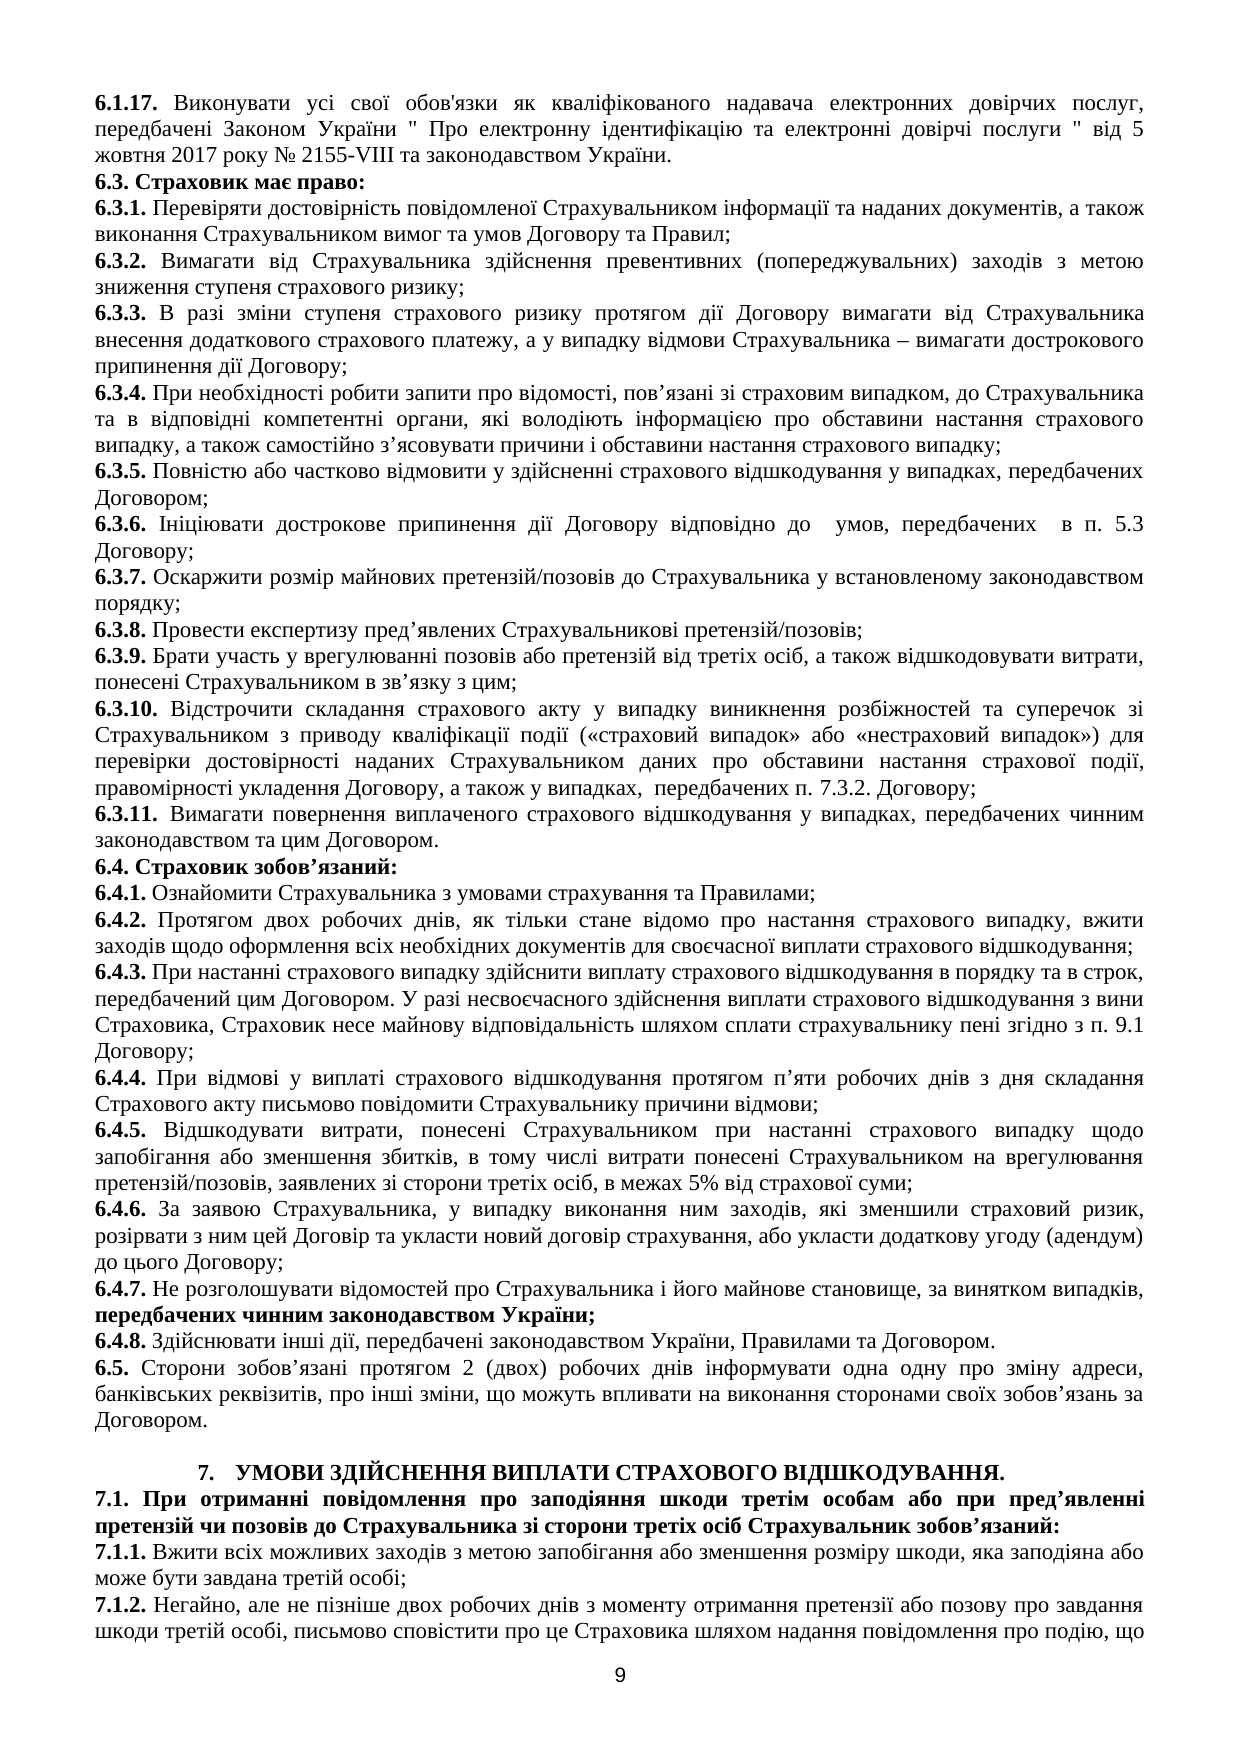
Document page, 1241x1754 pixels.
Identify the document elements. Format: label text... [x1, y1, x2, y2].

text 6.4.8. Здійснювати інші дії, передбачені законодавством України, Правилами та Договором. [94, 1327, 1146, 1354]
text 6.3.7. Оскаржити розмір майнових претензій/позовів до Страхувальника у встановленому законодавством порядку; [94, 563, 1146, 616]
list УМОВИ ЗДІЙСНЕННЯ ВИПЛАТИ СТРАХОВОГО ВІДШКОДУВАННЯ. [57, 1459, 1146, 1485]
text 6.4.6. За заявою Страхувальника, у випадку виконання ним заходів, які зменшили страховий ризик, розірвати з ним цей Договір та укласти новий договір страхування, або укласти додаткову угоду (адендум) до цього Договору; [94, 1196, 1146, 1274]
text 6.4.7. Не розголошувати відомостей про Страхувальника і його майнове становище, за винятком випадків, передбачених чинним законодавством України; [94, 1274, 1146, 1327]
text 6.4.2. Протягом двох робочих днів, як тільки стане відомо про настання страхового випадку, вжити заходів щодо оформлення всіх необхідних документів для своєчасної виплати страхового відшкодування; [94, 906, 1146, 958]
text 6.3. Страховик має право: [94, 168, 1146, 194]
text 6.3.8. Провести експертизу пред’явлених Страхувальникові претензій/позовів; [94, 616, 1146, 642]
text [94, 1591, 1146, 1643]
text 6.3.5. Повністю або частково відмовити у здійсненні страхового відшкодування у випадках, передбачених Договором; [94, 458, 1146, 510]
text 6.3.2. Вимагати від Страхувальника здійснення превентивних (попереджувальних) заходів з метою зниження ступеня страхового ризику; [94, 247, 1146, 299]
list Вимагати повернення виплаченого страхового відшкодування у випадках, передбачених чинним законодавством та цим Договором. [94, 800, 1146, 853]
text 6.3.3. В разі зміни ступеня страхового ризику протягом дії Договору вимагати від Страхувальника внесення додаткового страхового платежу, а у випадку відмови Страхувальника – вимагати дострокового припинення дії Договору; [94, 299, 1146, 378]
text 6.3.4. При необхідності робити запити про відомості, пов’язані зі страховим випадком, до Страхувальника та в відповідні компетентні органи, які володіють інформацією про обставини настання страхового випадку, а також самостійно з’ясовувати причини і обставини настання страхового випадку; [94, 378, 1146, 458]
text 6.3.6. Ініціювати дострокове припинення дії Договору відповідно до умов, передбачених в п. 5.3 Договору; [94, 510, 1146, 563]
text 7.1. При отриманні повідомлення про заподіяння шкоди третім особам або при пред’явленні претензій чи позовів до Страхувальника зі сторони третіх осіб Страхувальник зобов’язаний: [94, 1485, 1146, 1538]
text 6.1.17. Виконувати усі свої обов'язки як кваліфікованого надавача електронних довірчих послуг, передбачені Законом України " Про електронну ідентифікацію та електронні довірчі послуги " від 5 жовтня 2017 року № 2155-VIII та законодавством України. [94, 89, 1146, 168]
text 6.3.1. Перевіряти достовірність повідомленої Страхувальником інформації та наданих документів, а також виконання Страхувальником вимог та умов Договору та Правил; [94, 194, 1146, 247]
text 6.4. Страховик зобов’язаний: [94, 853, 1146, 879]
text 6.4.4. При відмові у виплаті страхового відшкодування протягом п’яти робочих днів з дня складання Страхового акту письмово повідомити Страхувальнику причини відмови; [94, 1064, 1146, 1116]
text 6.4.1. Ознайомити Страхувальника з умовами страхування та Правилами; [94, 879, 1146, 906]
text 7.1.1. Вжити всіх можливих заходів з метою запобігання або зменшення розміру шкоди, яка заподіяна або може бути завдана третій особі; [94, 1538, 1146, 1591]
text 6.5. Сторони зобов’язані протягом 2 (двох) робочих днів інформувати одна одну про зміну адреси, банківських реквізитів, про інші зміни, що можуть впливати на виконання сторонами своїх зобов’язань за Договором. [94, 1354, 1146, 1433]
text 6.4.5. Відшкодувати витрати, понесені Страхувальником при настанні страхового випадку щодо запобігання або зменшення збитків, в тому числі витрати понесені Страхувальником на врегулювання претензій/позовів, заявлених зі сторони третіх осіб, в межах 5% від страхової суми; [94, 1116, 1146, 1196]
text 6.4.3. При настанні страхового випадку здійснити виплату страхового відшкодування в порядку та в строк, передбачений цим Договором. У разі несвоєчасного здійснення виплати страхового відшкодування з вини Страховика, Страховик несе майнову відповідальність шляхом сплати страхувальнику пені згідно з п. 9.1 Договору; [94, 958, 1146, 1064]
text 6.3.10. Відстрочити складання страхового акту у випадку виникнення розбіжностей та суперечок зі Страхувальником з приводу кваліфікації події («страховий випадок» або «нестраховий випадок») для перевірки достовірності наданих Страхувальником даних про обставини настання страхової події, правомірності укладення Договору, а також у випадках, передбачених п. 7.3.2. Договору; [94, 695, 1146, 800]
text 6.3.9. Брати участь у врегулюванні позовів або претензій від третіх осіб, а також відшкодовувати витрати, понесені Страхувальником в зв’язку з цим; [94, 642, 1146, 695]
